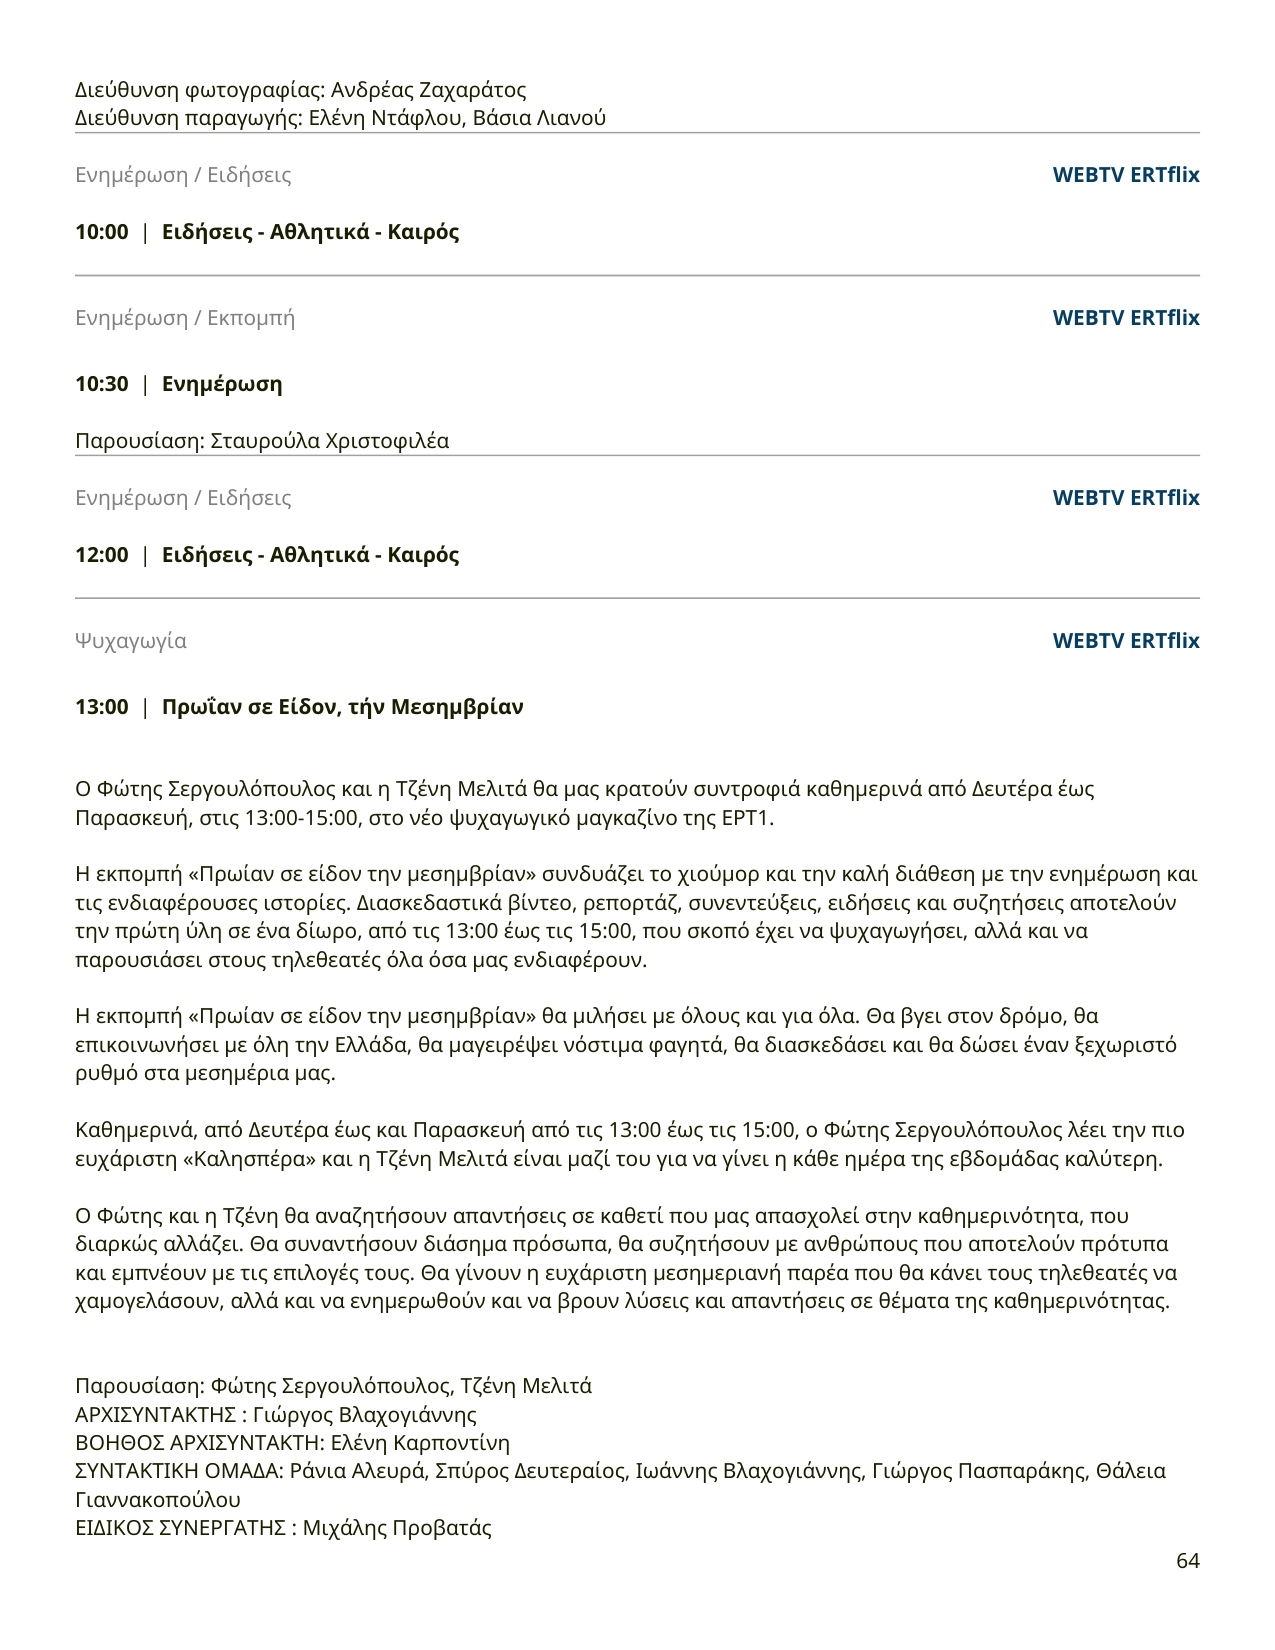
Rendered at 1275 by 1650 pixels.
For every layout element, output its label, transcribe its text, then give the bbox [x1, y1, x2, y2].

table_header WEBTV ERTflix [638, 304, 1200, 332]
table_header WEBTV ERTflix [638, 161, 1200, 189]
table_header Ψυχαγωγία [75, 626, 637, 654]
text 10:30 | Ενημέρωση Παρουσίαση: Σταυρούλα Χριστοφιλέα [75, 332, 1200, 454]
table_header Ενημέρωση / Εκπομπή [75, 304, 637, 332]
table_header WEBTV ERTflix [638, 483, 1200, 512]
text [75, 1314, 1200, 1542]
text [75, 75, 1200, 131]
text 13:00 | Πρωΐαν σε Είδον, τήν Μεσημβρίαν [75, 654, 1200, 749]
text Ο Φώτης Σεργουλόπουλος και η Τζένη Μελιτά θα μας κρατούν συντροφιά καθημερινά από Δευτέρα έως Παρασκευή, στις 13:00-15:00, στο νέο ψυχαγωγικό μαγκαζίνο της ΕΡΤ1. Η εκπομπή «Πρωίαν σε είδον την μεσημβρίαν» συνδυάζει το χιούμορ και την καλή διάθεση με την ενημέρωση και τις ενδιαφέρουσες ιστορίες. Διασκεδαστικά βίντεο, ρεπορτάζ, συνεντεύξεις, ειδήσεις και συζητήσεις αποτελούν την πρώτη ύλη σε ένα δίωρο, από τις 13:00 έως τις 15:00, που σκοπό έχει να ψυχαγωγήσει, αλλά και να παρουσιάσει στους τηλεθεατές όλα όσα μας ενδιαφέρουν. Η εκπομπή «Πρωίαν σε είδον την μεσημβρίαν» θα μιλήσει με όλους και για όλα. Θα βγει στον δρόμο, θα επικοινωνήσει με όλη την Ελλάδα, θα μαγειρέψει νόστιμα φαγητά, θα διασκεδάσει και θα δώσει έναν ξεχωριστό ρυθμό στα μεσημέρια μας. Καθημερινά, από Δευτέρα έως και Παρασκευή από τις 13:00 έως τις 15:00, ο Φώτης Σεργουλόπουλος λέει την πιο ευχάριστη «Καλησπέρα» και η Τζένη Μελιτά είναι μαζί του για να γίνει η κάθε ημέρα της εβδομάδας καλύτερη. Ο Φώτης και η Τζένη θα αναζητήσουν απαντήσεις σε καθετί που μας απασχολεί στην καθημερινότητα, που διαρκώς αλλάζει. Θα συναντήσουν διάσημα πρόσωπα, θα συζητήσουν με ανθρώπους που αποτελούν πρότυπα και εμπνέουν με τις επιλογές τους. Θα γίνουν η ευχάριστη μεσημεριανή παρέα που θα κάνει τους τηλεθεατές να χαμογελάσουν, αλλά και να ενημερωθούν και να βρουν λύσεις και απαντήσεις σε θέματα της καθημερινότητας. [75, 774, 1200, 1314]
table_header Ενημέρωση / Ειδήσεις [75, 161, 637, 189]
text 10:00 | Ειδήσεις - Αθλητικά - Καιρός [75, 189, 1200, 274]
text 12:00 | Ειδήσεις - Αθλητικά - Καιρός [75, 512, 1200, 597]
table_header WEBTV ERTflix [638, 626, 1200, 654]
table_header Ενημέρωση / Ειδήσεις [75, 483, 637, 512]
